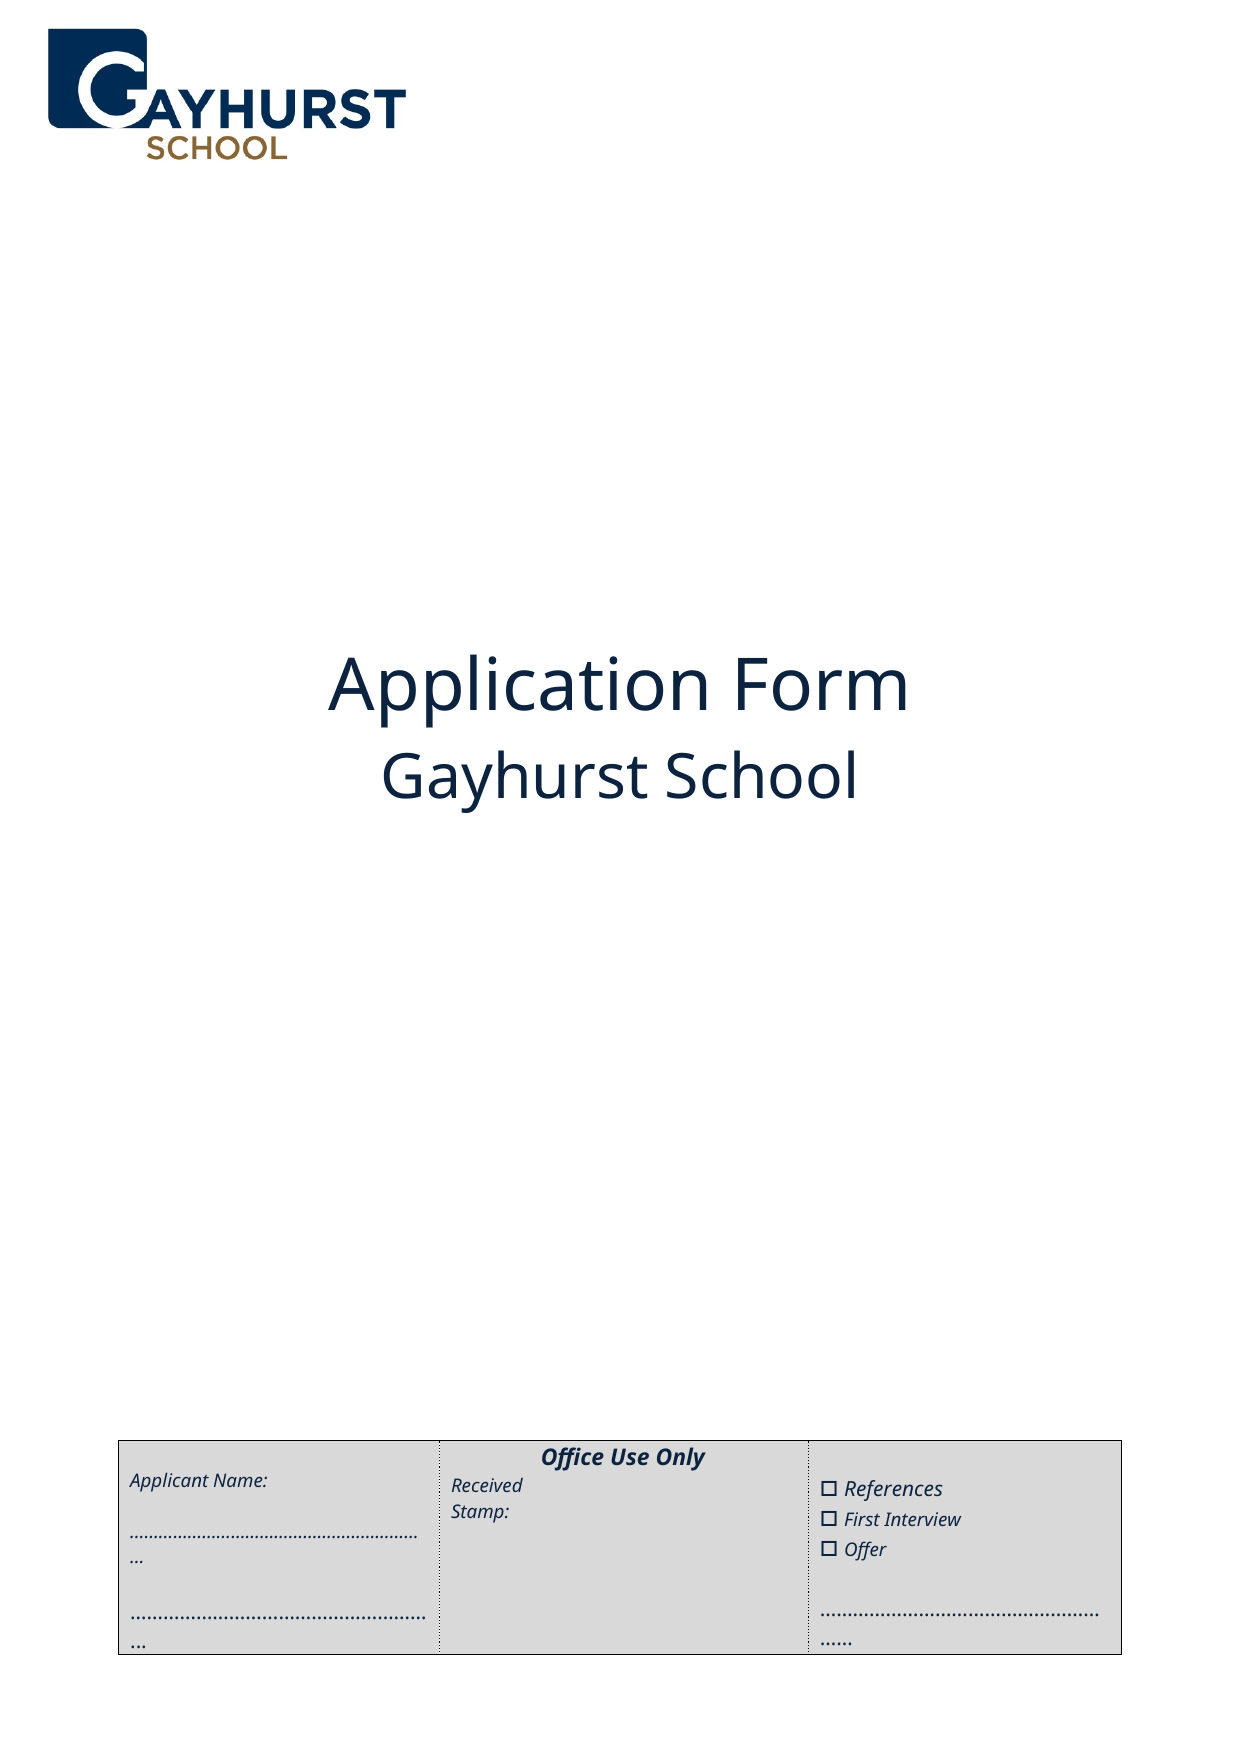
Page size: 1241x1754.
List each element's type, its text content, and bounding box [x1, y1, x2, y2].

picture [0, 0, 455, 208]
text Application Form [118, 632, 1122, 732]
text Gayhurst School [118, 732, 1122, 817]
